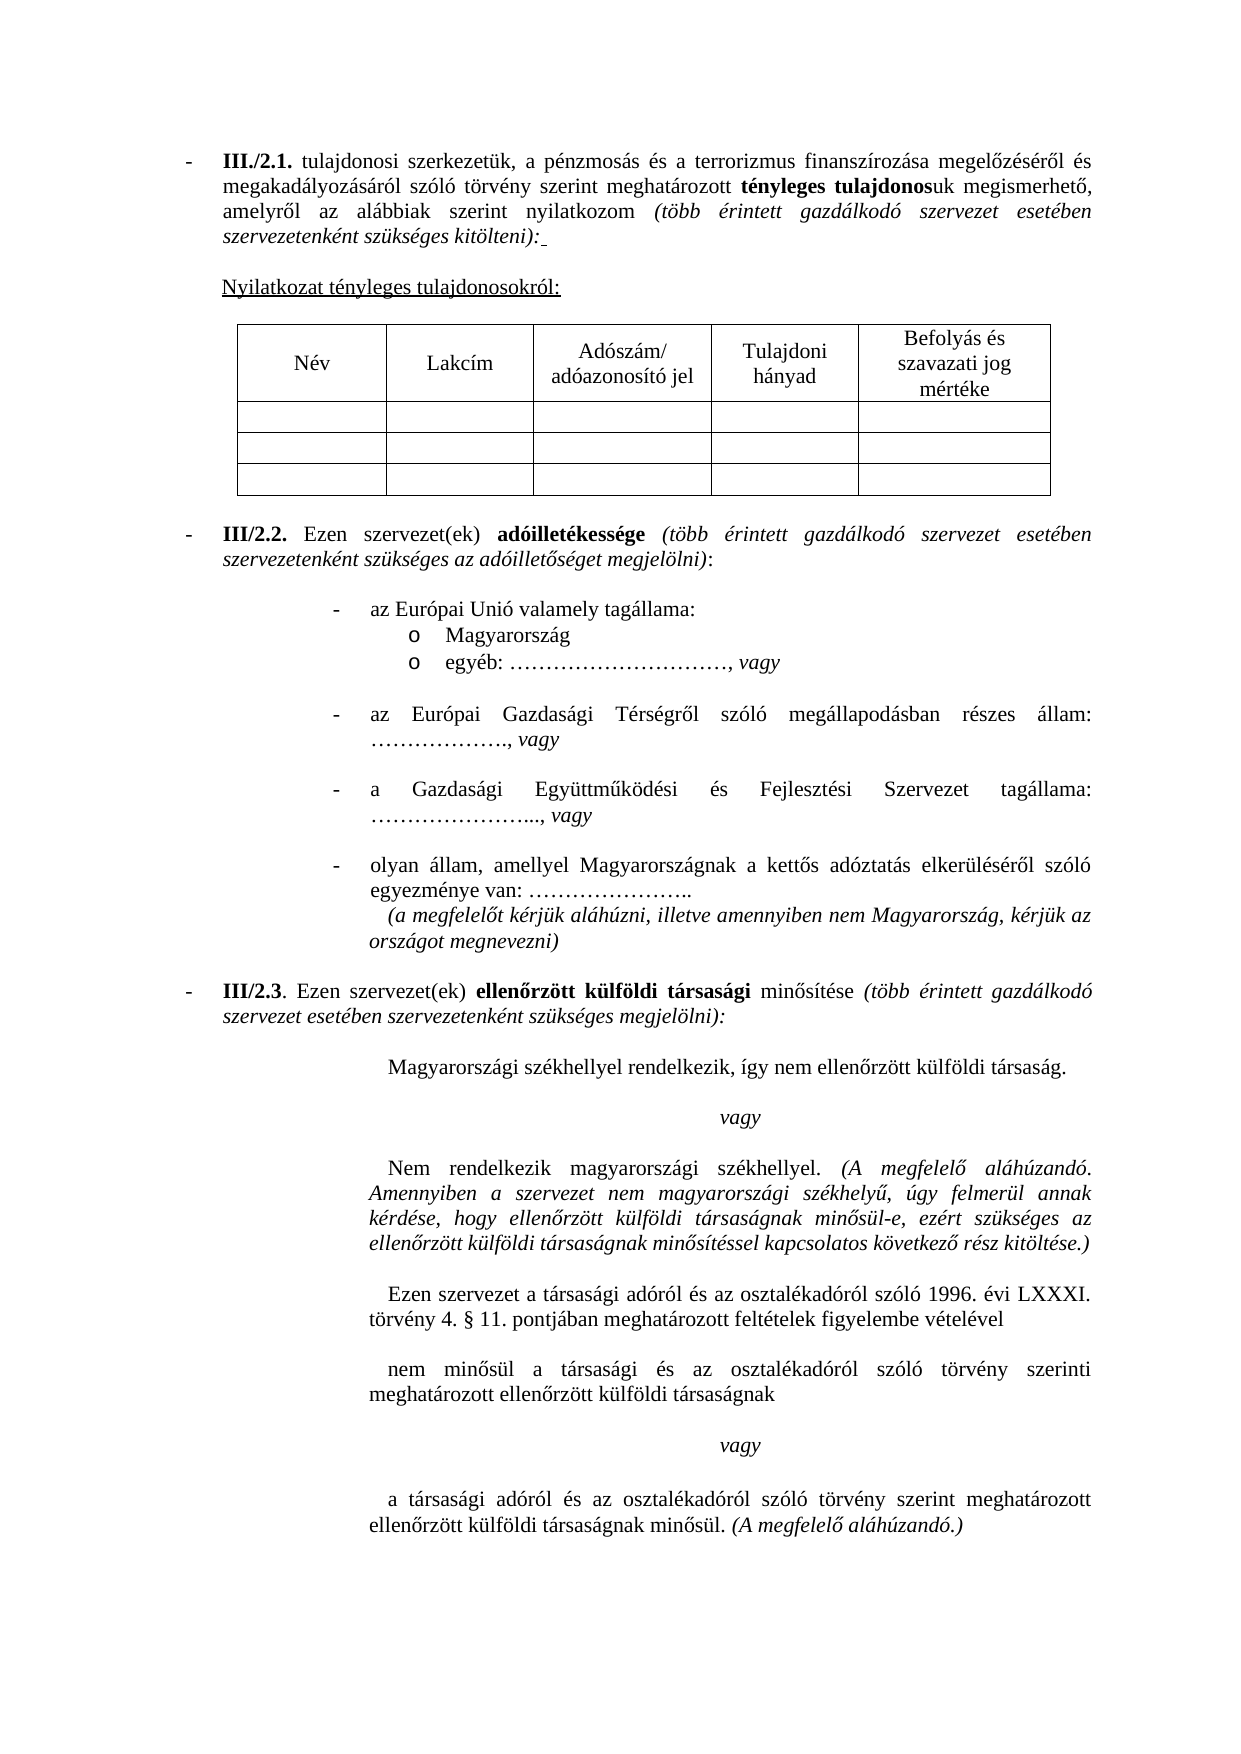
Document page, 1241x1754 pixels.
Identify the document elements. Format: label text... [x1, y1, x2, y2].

text (a megfelelőt kérjük aláhúzni, illetve amennyiben nem Magyarország, kérjük az országot megnevezni) [369, 902, 1092, 953]
list az Európai Unió valamely tagállama: [333, 596, 1092, 622]
table_cell [238, 464, 386, 494]
table_cell [387, 433, 533, 463]
text Ezen szervezet a társasági adóról és az osztalékadóról szóló 1996. évi LXXXI. törvény 4. § 11. pontjában meghatározott feltételek figyelembe vételével [369, 1281, 1092, 1331]
table_header Lakcím [387, 325, 533, 401]
table_header Tulajdoni hányad [712, 325, 858, 401]
list Magyarország [408, 622, 1092, 649]
table_cell [859, 402, 1050, 432]
text a társasági adóról és az osztalékadóról szóló törvény szerint meghatározott ellenőrzött külföldi társaságnak minősül. (A megfelelő aláhúzandó.) [369, 1486, 1092, 1537]
list az Európai Gazdasági Térségről szóló megállapodásban részes állam: ………………., vagy [333, 701, 1092, 751]
table_header Befolyás és szavazati jog mértéke [859, 325, 1050, 401]
table_cell [238, 433, 386, 463]
table_cell [387, 464, 533, 494]
list olyan állam, amellyel Magyarországnak a kettős adóztatás elkerüléséről szóló egyezménye van: ………………….. [333, 852, 1092, 902]
table_cell [712, 464, 858, 494]
table_cell [712, 402, 858, 432]
list egyéb: …………………………, vagy [408, 649, 1092, 676]
table_cell [712, 433, 858, 463]
text vagy [369, 1432, 1092, 1457]
text Nem rendelkezik magyarországi székhellyel. (A megfelelő aláhúzandó. Amennyiben a szervezet nem magyarországi székhelyű, úgy felmerül annak kérdése, hogy ellenőrzött külföldi társaságnak minősül-e, ezért szükséges az ellenőrzött külföldi társaságnak minősítéssel kapcsolatos következő rész kitöltése.) [369, 1154, 1092, 1255]
table_header Név [238, 325, 386, 401]
table_cell [859, 464, 1050, 494]
list a Gazdasági Együttműködési és Fejlesztési Szervezet tagállama: …………………..., vagy [333, 776, 1092, 827]
list III./2.1. tulajdonosi szerkezetük, a pénzmosás és a terrorizmus finanszírozása megelőzéséről és megakadályozásáról szóló törvény szerint meghatározott tényleges tulajdonosuk megismerhető, amelyről az alábbiak szerint nyilatkozom (több érintett gazdálkodó szervezet esetében szervezetenként szükséges kitölteni): [185, 148, 1092, 248]
table_cell [238, 402, 386, 432]
text nem minősül a társasági és az osztalékadóról szóló törvény szerinti meghatározott ellenőrzött külföldi társaságnak [369, 1356, 1092, 1407]
text Nyilatkozat tényleges tulajdonosokról: [148, 274, 1092, 299]
table_cell [534, 464, 711, 494]
text Magyarországi székhellyel rendelkezik, így nem ellenőrzött külföldi társaság. [369, 1054, 1092, 1079]
table_cell [387, 402, 533, 432]
list III/2.3. Ezen szervezet(ek) ellenőrzött külföldi társasági minősítése (több érintett gazdálkodó szervezet esetében szervezetenként szükséges megjelölni): [185, 978, 1092, 1028]
list III/2.2. Ezen szervezet(ek) adóilletékessége (több érintett gazdálkodó szervezet esetében szervezetenként szükséges az adóilletőséget megjelölni): [185, 521, 1092, 571]
table_cell [859, 433, 1050, 463]
table_header Adószám/ adóazonosító jel [534, 325, 711, 401]
table_cell [534, 402, 711, 432]
text vagy [369, 1104, 1092, 1129]
table_cell [534, 433, 711, 463]
